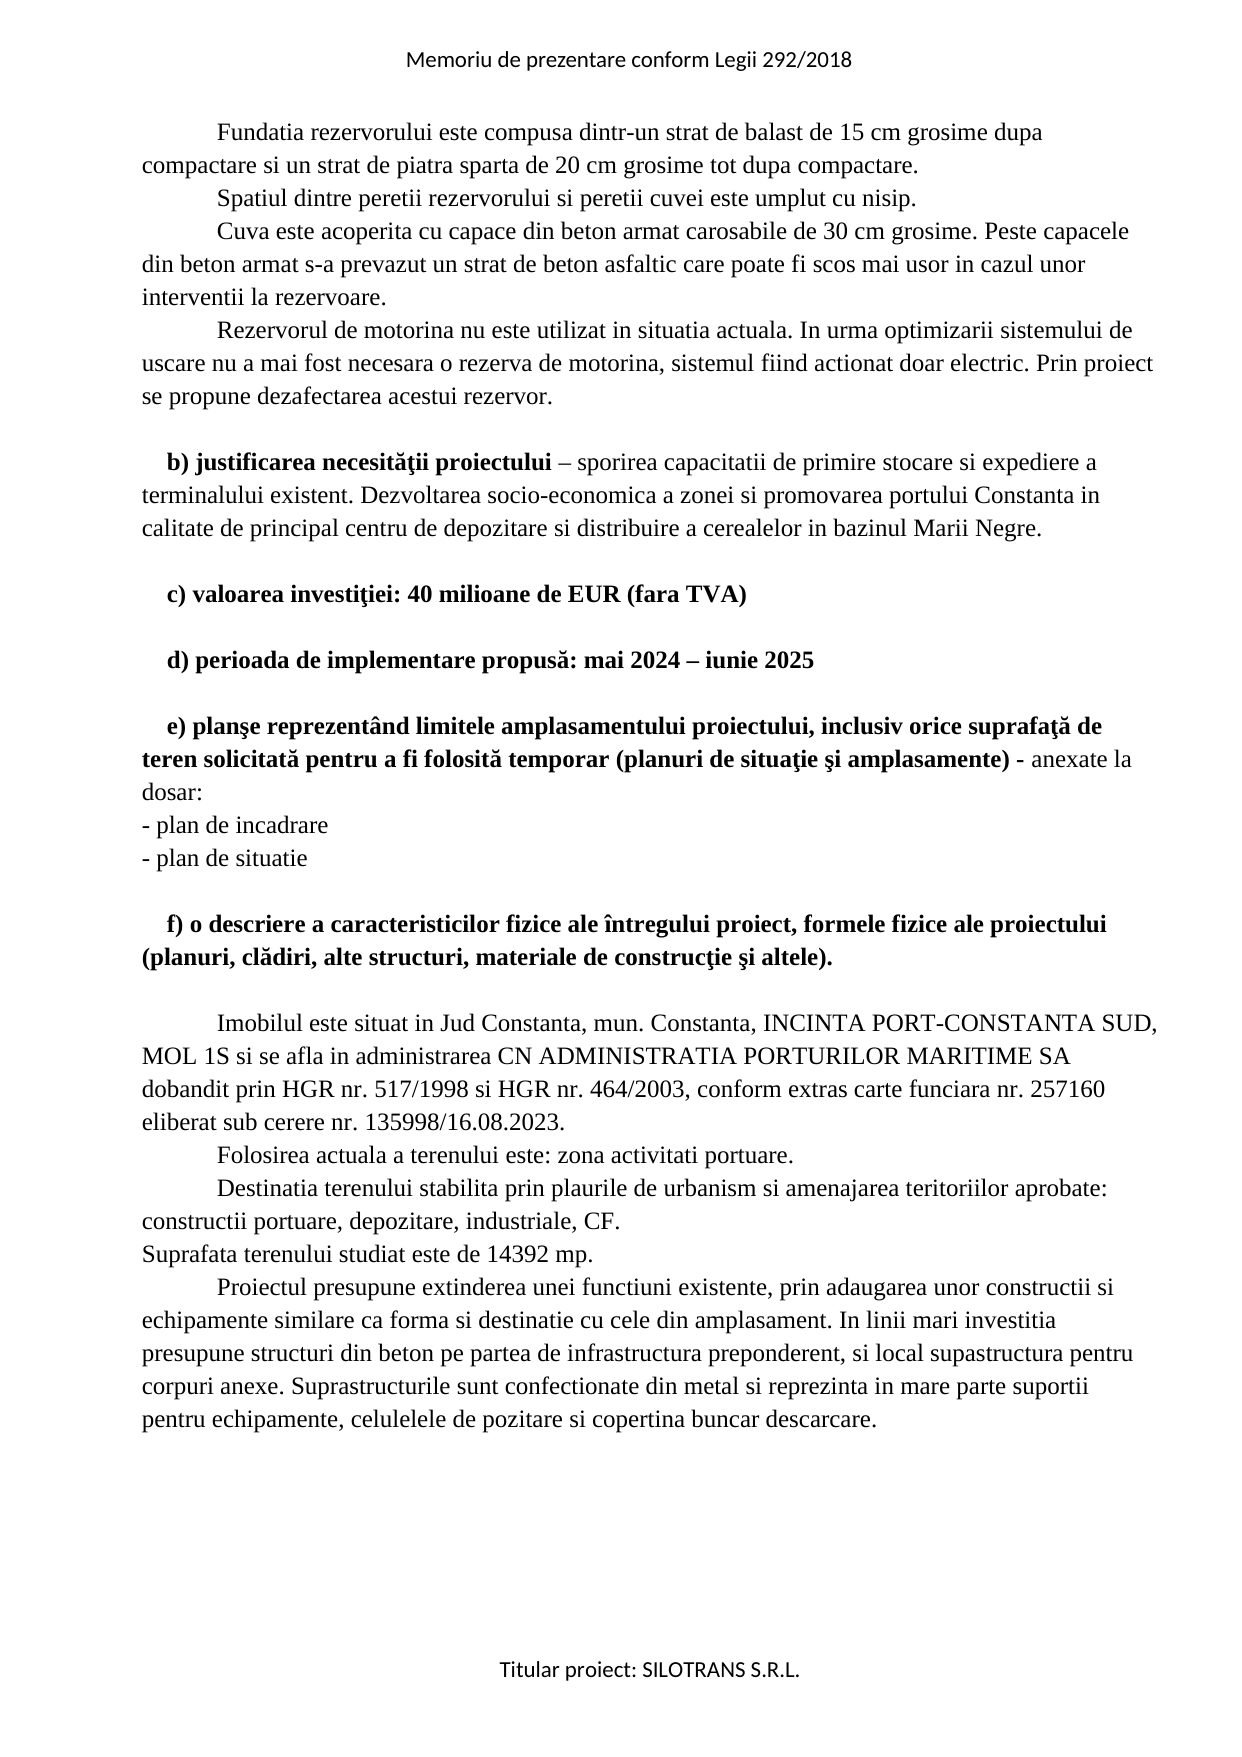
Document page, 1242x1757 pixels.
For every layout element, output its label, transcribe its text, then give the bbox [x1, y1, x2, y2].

text Imobilul este situat in Jud Constanta, mun. Constanta, INCINTA PORT-CONSTANTA SUD, MOL 1S si se afla in administrarea CN ADMINISTRATIA PORTURILOR MARITIME SA dobandit prin HGR nr. 517/1998 si HGR nr. 464/2003, conform extras carte funciara nr. 257160 eliberat sub cerere nr. 135998/16.08.2023. [142, 1008, 1158, 1136]
text Fundatia rezervorului este compusa dintr-un strat de balast de 15 cm grosime dupa compactare si un strat de piatra sparta de 20 cm grosime tot dupa compactare. [142, 117, 1158, 178]
text Cuva este acoperita cu capace din beton armat carosabile de 30 cm grosime. Peste capacele din beton armat s-a prevazut un strat de beton asfaltic care poate fi scos mai usor in cazul unor interventii la rezervoare. [142, 216, 1158, 311]
text b) justificarea necesităţii proiectului – sporirea capacitatii de primire stocare si expediere a terminalului existent. Dezvoltarea socio-economica a zonei si promovarea portului Constanta in calitate de principal centru de depozitare si distribuire a cerealelor in bazinul Marii Negre. [142, 447, 1158, 542]
text c) valoarea investiţiei: 40 milioane de EUR (fara TVA) [142, 579, 1158, 608]
text e) planşe reprezentând limitele amplasamentului proiectului, inclusiv orice suprafaţă de teren solicitată pentru a fi folosită temporar (planuri de situaţie şi amplasamente) - anexate la dosar: [142, 711, 1158, 806]
text Folosirea actuala a terenului este: zona activitati portuare. [142, 1140, 1158, 1169]
text Suprafata terenului studiat este de 14392 mp. [142, 1239, 1158, 1268]
text Proiectul presupune extinderea unei functiuni existente, prin adaugarea unor constructii si echipamente similare ca forma si destinatie cu cele din amplasament. In linii mari investitia presupune structuri din beton pe partea de infrastructura preponderent, si local supastructura pentru corpuri anexe. Suprastructurile sunt confectionate din metal si reprezinta in mare parte suportii pentru echipamente, celulelele de pozitare si copertina buncar descarcare. [142, 1272, 1158, 1433]
text f) o descriere a caracteristicilor fizice ale întregului proiect, formele fizice ale proiectului (planuri, clădiri, alte structuri, materiale de construcţie şi altele). [142, 909, 1158, 971]
text - plan de situatie [142, 843, 1158, 872]
text d) perioada de implementare propusă: mai 2024 – iunie 2025 [142, 645, 1158, 674]
text Rezervorul de motorina nu este utilizat in situatia actuala. In urma optimizarii sistemului de uscare nu a mai fost necesara o rezerva de motorina, sistemul fiind actionat doar electric. Prin proiect se propune dezafectarea acestui rezervor. [142, 315, 1158, 409]
text Spatiul dintre peretii rezervorului si peretii cuvei este umplut cu nisip. [142, 183, 1158, 211]
text Destinatia terenului stabilita prin plaurile de urbanism si amenajarea teritoriilor aprobate: constructii portuare, depozitare, industriale, CF. [142, 1173, 1158, 1235]
text - plan de incadrare [142, 810, 1158, 839]
